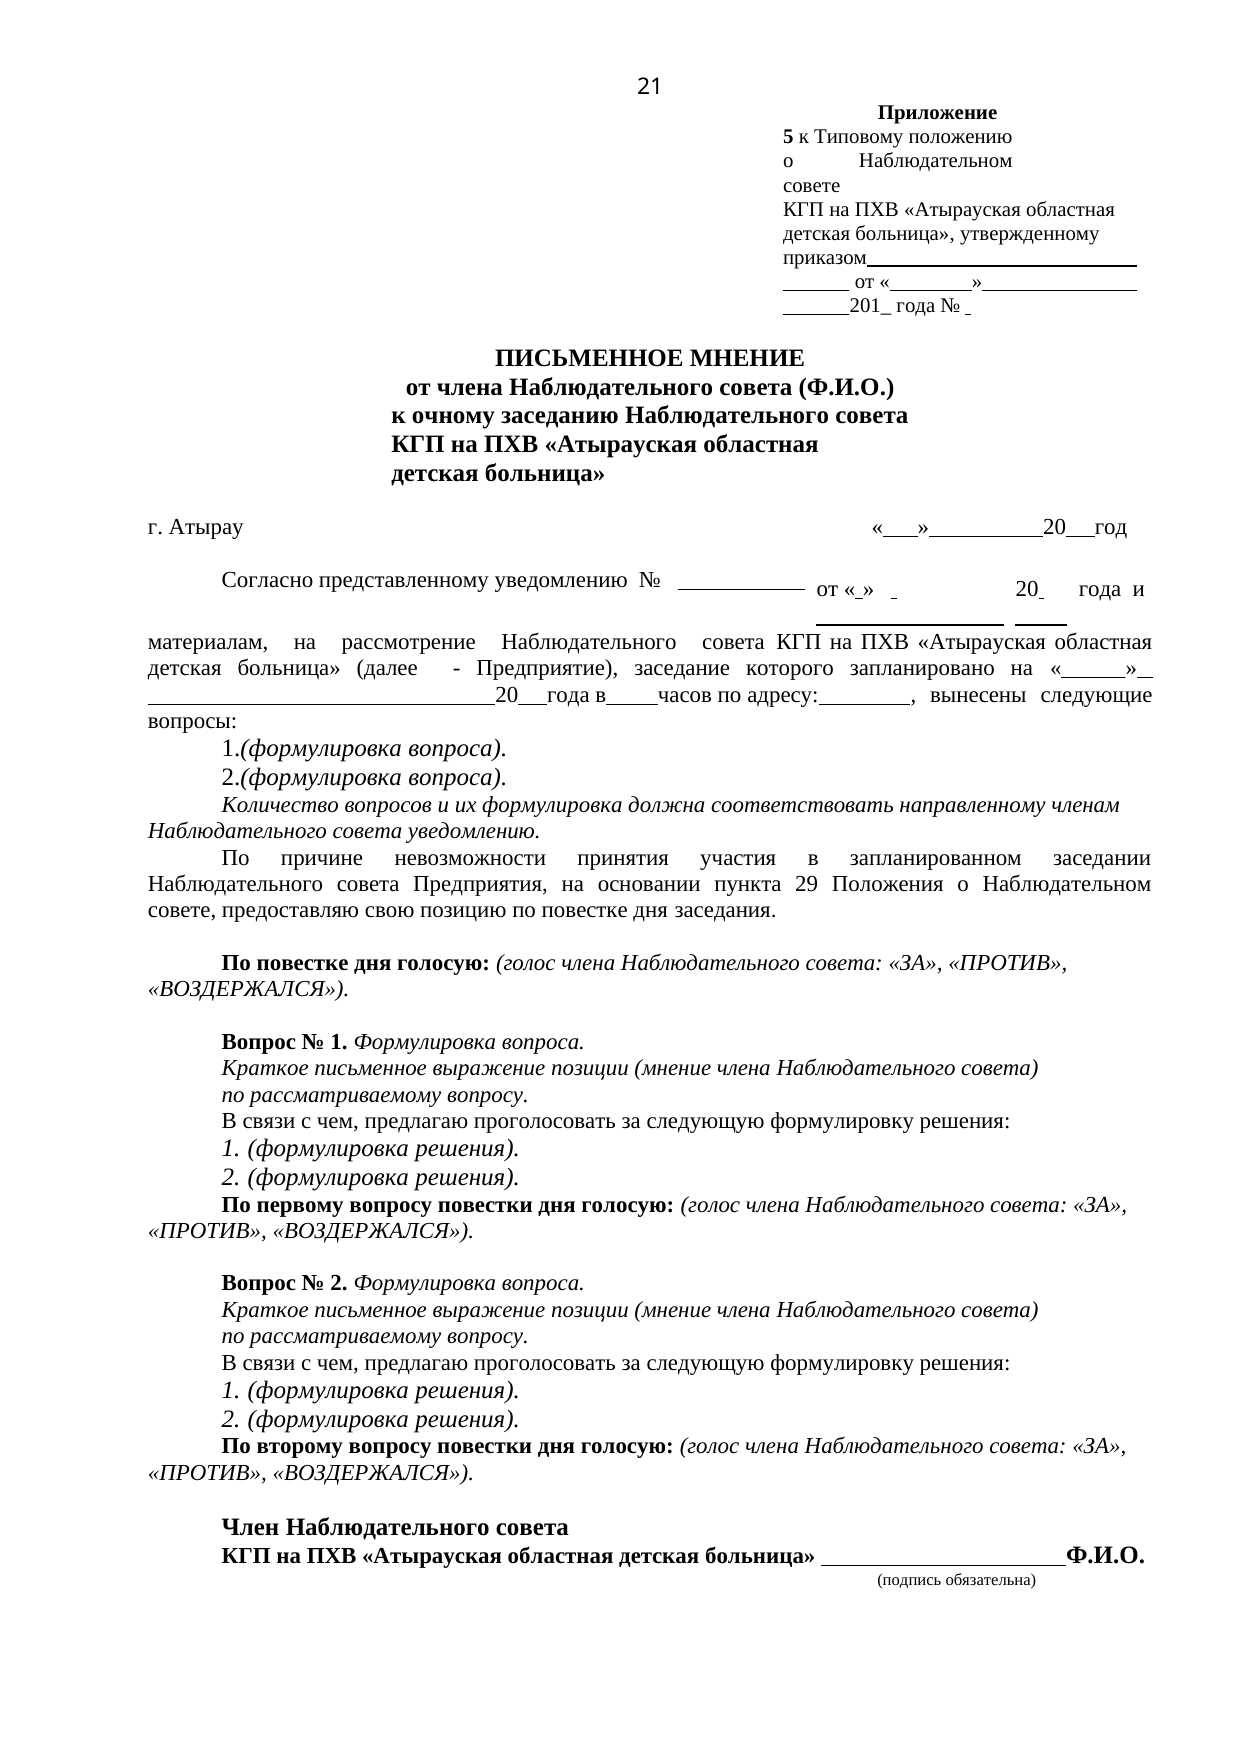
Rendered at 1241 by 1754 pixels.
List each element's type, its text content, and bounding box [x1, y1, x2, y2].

text Согласно представленному уведомлению № [221, 566, 804, 592]
text По второму вопросу повестки дня голосую: (голос члена Наблюдательного совета: «ЗА», [221, 1433, 1163, 1459]
text Краткое письменное выражение позиции (мнение члена Наблюдательного совета) по рассматриваемому вопросу. [221, 1054, 1041, 1107]
text КГП на ПХВ «Атырауская областная детская больница», утвержденному приказом от « » 201_ года № [783, 197, 1147, 317]
text По первому вопросу повестки дня голосую: (голос члена Наблюдательного совета: «ЗА», [221, 1191, 1163, 1217]
list (формулировка решения). [221, 1162, 1163, 1191]
text 1.(формулировка вопроса). [221, 733, 1163, 762]
list (формулировка решения). [221, 1133, 1163, 1162]
text года и [1078, 575, 1163, 602]
text от члена Наблюдательного совета (Ф.И.О.) к очному заседанию Наблюдательного совета КГП на ПХВ «Атырауская областная детская больница» [391, 372, 908, 487]
text г. Атырау « » 20 год [148, 513, 1163, 539]
text КГП на ПХВ «Атырауская областная детская больница» Ф.И.О. [221, 1541, 1163, 1569]
text По причине невозможности принятия участия в запланированном заседании Наблюдательного совета Предприятия, на основании пункта 29 Положения о Наблюдательном совете, предоставляю свою позицию по повестке дня заседания. [148, 843, 1153, 923]
list (формулировка решения). [221, 1404, 1163, 1433]
text В связи с чем, предлагаю проголосовать за следующую формулировку решения: [221, 1349, 1163, 1375]
text материалам, на рассмотрение Наблюдательного совета КГП на ПХВ «Атырауская областная детская больница» (далее - Предприятие), заседание которого запланировано на « » 20 года в часов по адресу: , вынесены следующие вопросы: [148, 628, 1153, 733]
text Вопрос № 2. Формулировка вопроса. [221, 1270, 1163, 1296]
text По повестке дня голосую: (голос члена Наблюдательного совета: «ЗА», «ПРОТИВ», [221, 949, 1163, 975]
text Приложение 5 к Типовому положению о Наблюдательном совете [783, 100, 1012, 197]
text 20 [1015, 575, 1066, 624]
text Краткое письменное выражение позиции (мнение члена Наблюдательного совета) по рассматриваемому вопросу. [221, 1296, 1041, 1349]
text (подпись обязательна) [738, 1569, 1163, 1588]
text ПИСЬМЕННОЕ МНЕНИЕ [495, 343, 1163, 372]
text 2.(формулировка вопроса). [221, 762, 1163, 791]
text «ПРОТИВ», «ВОЗДЕРЖАЛСЯ»). [148, 1217, 1163, 1243]
text «ПРОТИВ», «ВОЗДЕРЖАЛСЯ»). [148, 1459, 1163, 1485]
text Вопрос № 1. Формулировка вопроса. [221, 1028, 1163, 1054]
text Член Наблюдательного совета [221, 1512, 1163, 1541]
list (формулировка решения). [221, 1375, 1163, 1404]
text Количество вопросов и их формулировка должна соответствовать направленному членам Наблюдательного совета уведомлению. [148, 791, 1135, 843]
text «ВОЗДЕРЖАЛСЯ»). [148, 975, 1163, 1002]
text В связи с чем, предлагаю проголосовать за следующую формулировку решения: [221, 1107, 1163, 1133]
text 21 [137, 69, 1163, 100]
text от « » [816, 575, 1003, 624]
